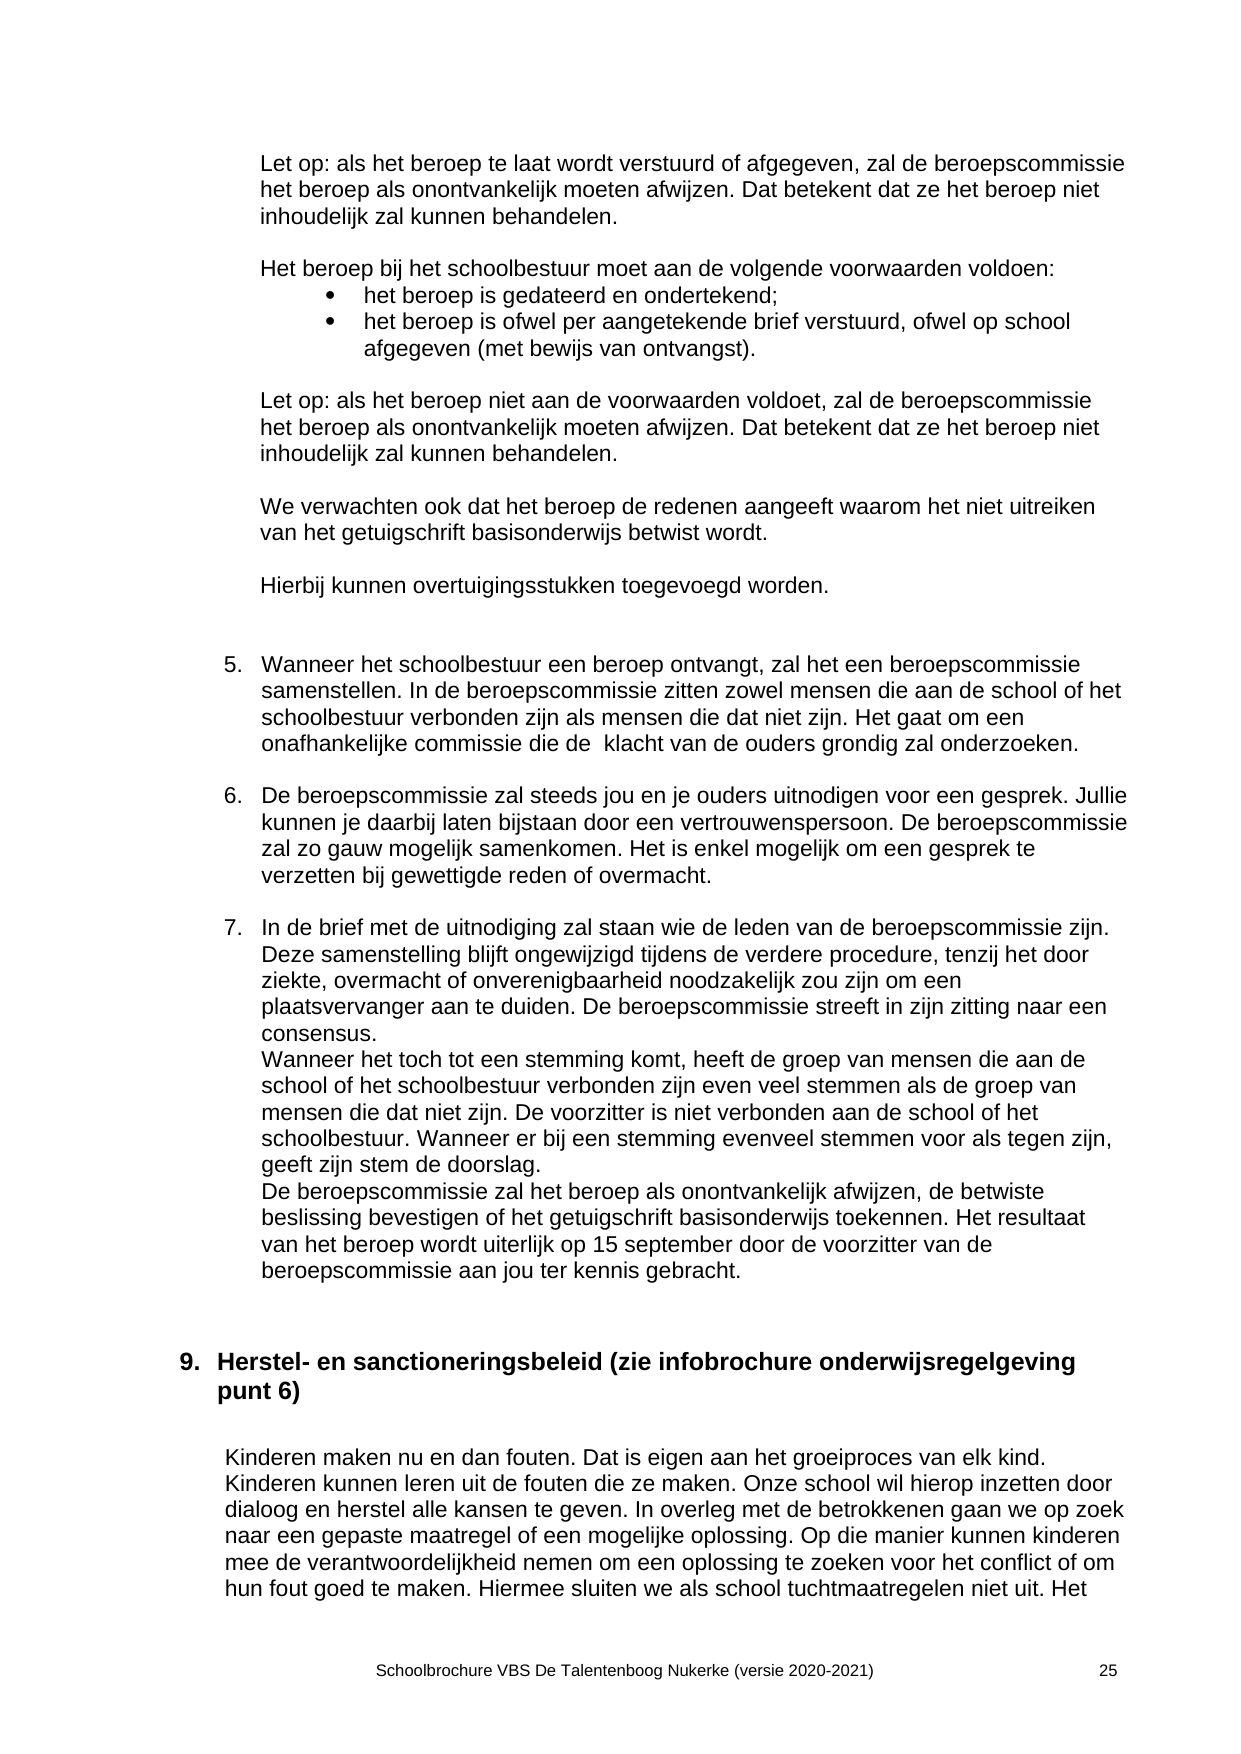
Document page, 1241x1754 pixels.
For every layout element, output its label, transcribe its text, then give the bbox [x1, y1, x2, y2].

text Hierbij kunnen overtuigingsstukken toegevoegd worden. [260, 572, 1128, 598]
text Let op: als het beroep te laat wordt verstuurd of afgegeven, zal de beroepscommissie het beroep als onontvankelijk moeten afwijzen. Dat betekent dat ze het beroep niet inhoudelijk zal kunnen behandelen. [260, 150, 1128, 229]
list Wanneer het schoolbestuur een beroep ontvangt, zal het een beroepscommissie samenstellen. In de beroepscommissie zitten zowel mensen die aan de school of het schoolbestuur verbonden zijn als mensen die dat niet zijn. Het gaat om een onafhankelijke commissie die de klacht van de ouders grondig zal onderzoeken. [224, 651, 1128, 756]
subtitle Herstel- en sanctioneringsbeleid (zie infobrochure onderwijsregelgeving punt 6) [179, 1347, 1128, 1404]
list Wanneer het toch tot een stemming komt, heeft de groep van mensen die aan de school of het schoolbestuur verbonden zijn even veel stemmen als de groep van mensen die dat niet zijn. De voorzitter is niet verbonden aan de school of het schoolbestuur. Wanneer er bij een stemming evenveel stemmen voor als tegen zijn, geeft zijn stem de doorslag. De beroepscommissie zal het beroep als onontvankelijk afwijzen, de betwiste beslissing bevestigen of het getuigschrift basisonderwijs toekennen. Het resultaat van het beroep wordt uiterlijk op 15 september door de voorzitter van de beroepscommissie aan jou ter kennis gebracht. [261, 1046, 1128, 1283]
text Let op: als het beroep niet aan de voorwaarden voldoet, zal de beroepscommissie het beroep als onontvankelijk moeten afwijzen. Dat betekent dat ze het beroep niet inhoudelijk zal kunnen behandelen. [260, 387, 1128, 466]
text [224, 1443, 1128, 1602]
list In de brief met de uitnodiging zal staan wie de leden van de beroepscommissie zijn. Deze samenstelling blijft ongewijzigd tijdens de verdere procedure, tenzij het door ziekte, overmacht of onverenigbaarheid noodzakelijk zou zijn om een plaatsvervanger aan te duiden. De beroepscommissie streeft in zijn zitting naar een consensus. [224, 914, 1128, 1046]
list het beroep is ofwel per aangetekende brief verstuurd, ofwel op school afgegeven (met bewijs van ontvangst). [326, 308, 1128, 361]
list De beroepscommissie zal steeds jou en je ouders uitnodigen voor een gesprek. Jullie kunnen je daarbij laten bijstaan door een vertrouwenspersoon. De beroepscommissie zal zo gauw mogelijk samenkomen. Het is enkel mogelijk om een gesprek te verzetten bij gewettigde reden of overmacht. [224, 782, 1128, 914]
text Het beroep bij het schoolbestuur moet aan de volgende voorwaarden voldoen: [260, 255, 1128, 282]
list het beroep is gedateerd en ondertekend; [326, 282, 1128, 308]
text We verwachten ook dat het beroep de redenen aangeeft waarom het niet uitreiken van het getuigschrift basisonderwijs betwist wordt. [260, 493, 1128, 545]
